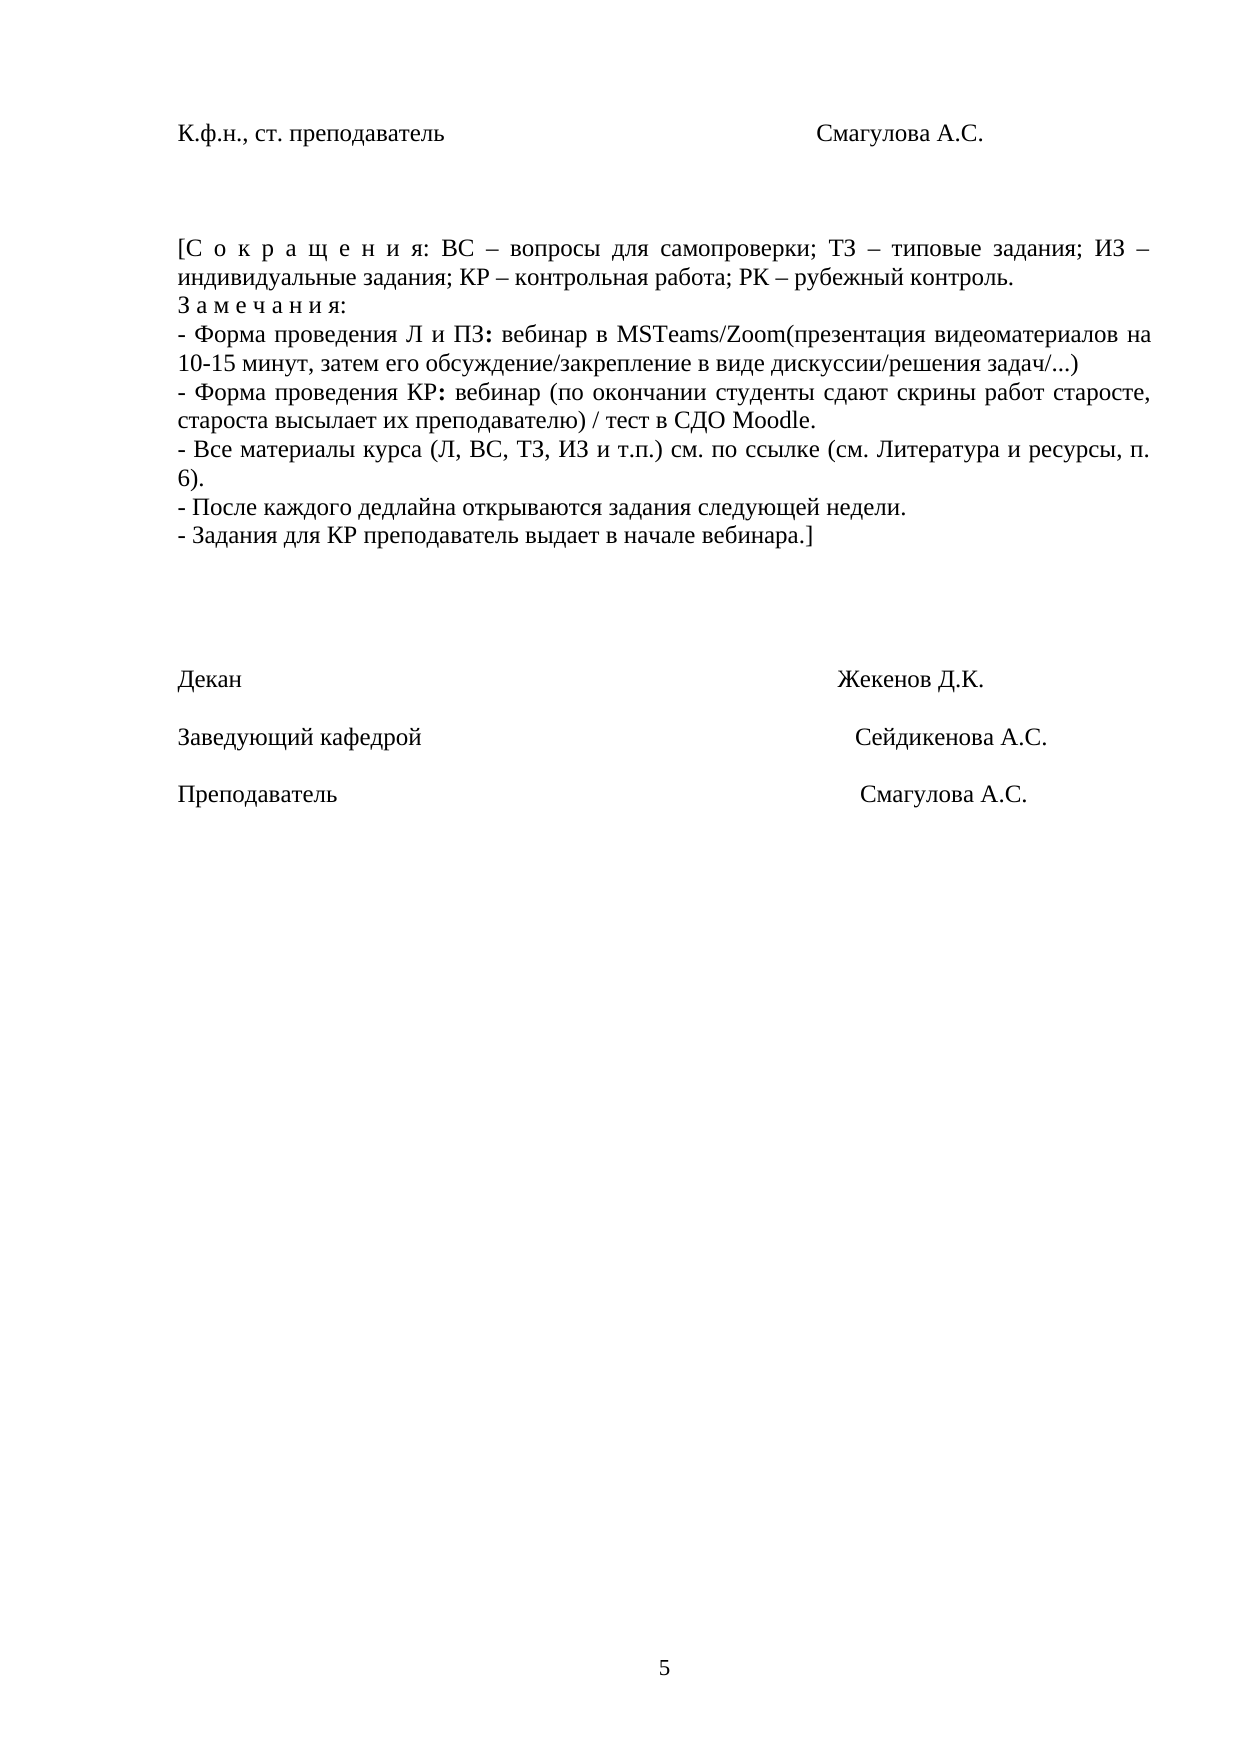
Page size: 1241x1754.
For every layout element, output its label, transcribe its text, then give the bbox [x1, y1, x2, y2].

text - Форма проведения Л и ПЗ: вебинар в MSTeams/Zoom(презентация видеоматериалов на 10-15 минут, затем его обсуждение/закрепление в виде дискуссии/решения задач/...) [177, 319, 1152, 377]
text К.ф.н., ст. преподаватель Смагулова А.С. [177, 118, 1152, 147]
text - Все материалы курса (Л, ВС, ТЗ, ИЗ и т.п.) см. по ссылке (см. Литература и ресурсы, п. 6). [177, 434, 1152, 492]
text Заведующий кафедрой Сейдикенова А.С. [177, 722, 1152, 779]
text З а м е ч а н и я: [177, 291, 1152, 319]
text Преподаватель Смагулова А.С. [177, 779, 1152, 808]
text [С о к р а щ е н и я: ВС – вопросы для самопроверки; ТЗ – типовые задания; ИЗ – индивидуальные задания; КР – контрольная работа; РК – рубежный контроль. [177, 233, 1152, 291]
text - После каждого дедлайна открываются задания следующей недели. [177, 492, 1152, 521]
text Декан Жекенов Д.К. [177, 664, 1152, 693]
text - Задания для КР преподаватель выдает в начале вебинара.] [177, 521, 1152, 549]
text - Форма проведения КР: вебинар (по окончании студенты сдают скрины работ старосте, староста высылает их преподавателю) / тест в СДО Moodle. [177, 377, 1152, 434]
